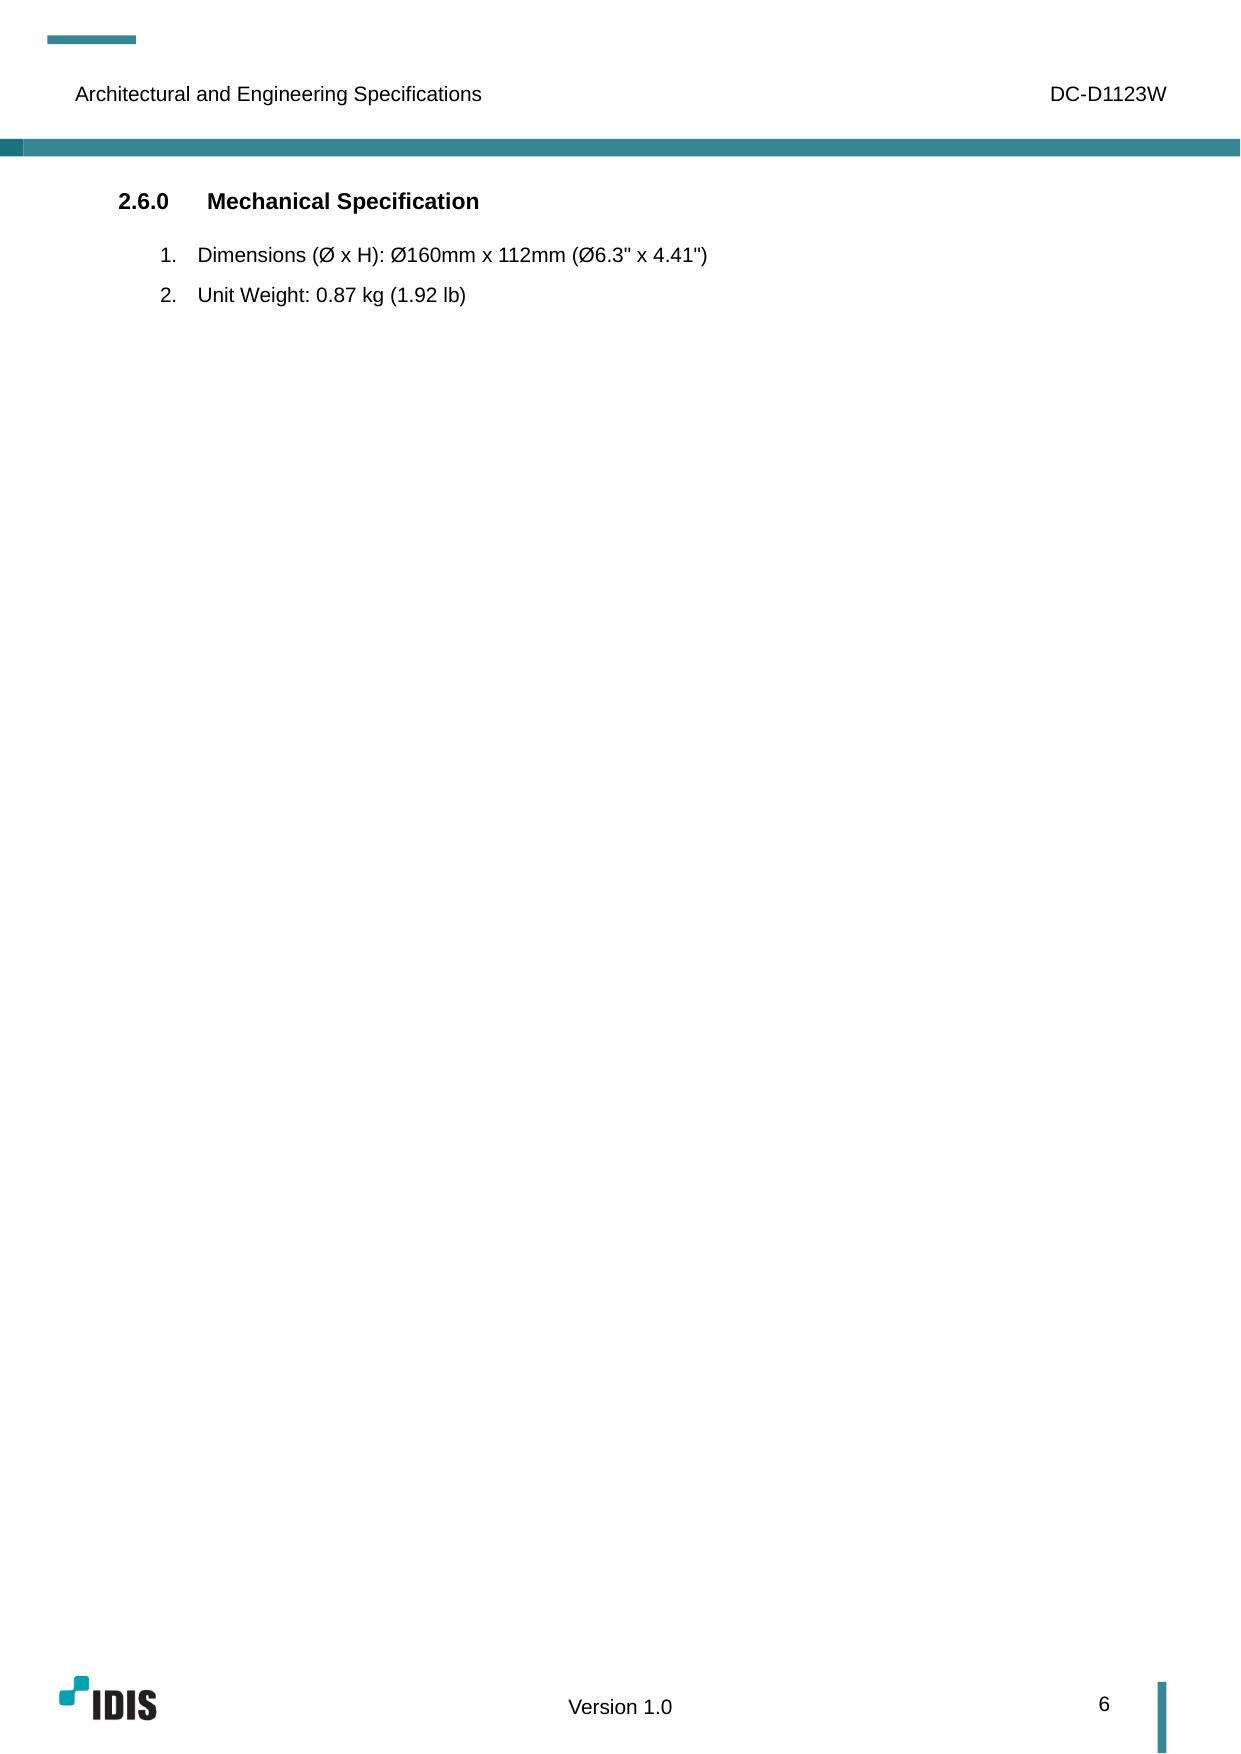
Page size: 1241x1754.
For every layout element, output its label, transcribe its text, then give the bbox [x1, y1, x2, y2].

picture [52, 1675, 175, 1723]
subtitle Mechanical Specification [118, 188, 1122, 214]
list Unit Weight: 0.87 kg (1.92 lb) [160, 283, 1122, 307]
list Dimensions (Ø x H): Ø160mm x 112mm (Ø6.3" x 4.41") [160, 243, 1122, 267]
